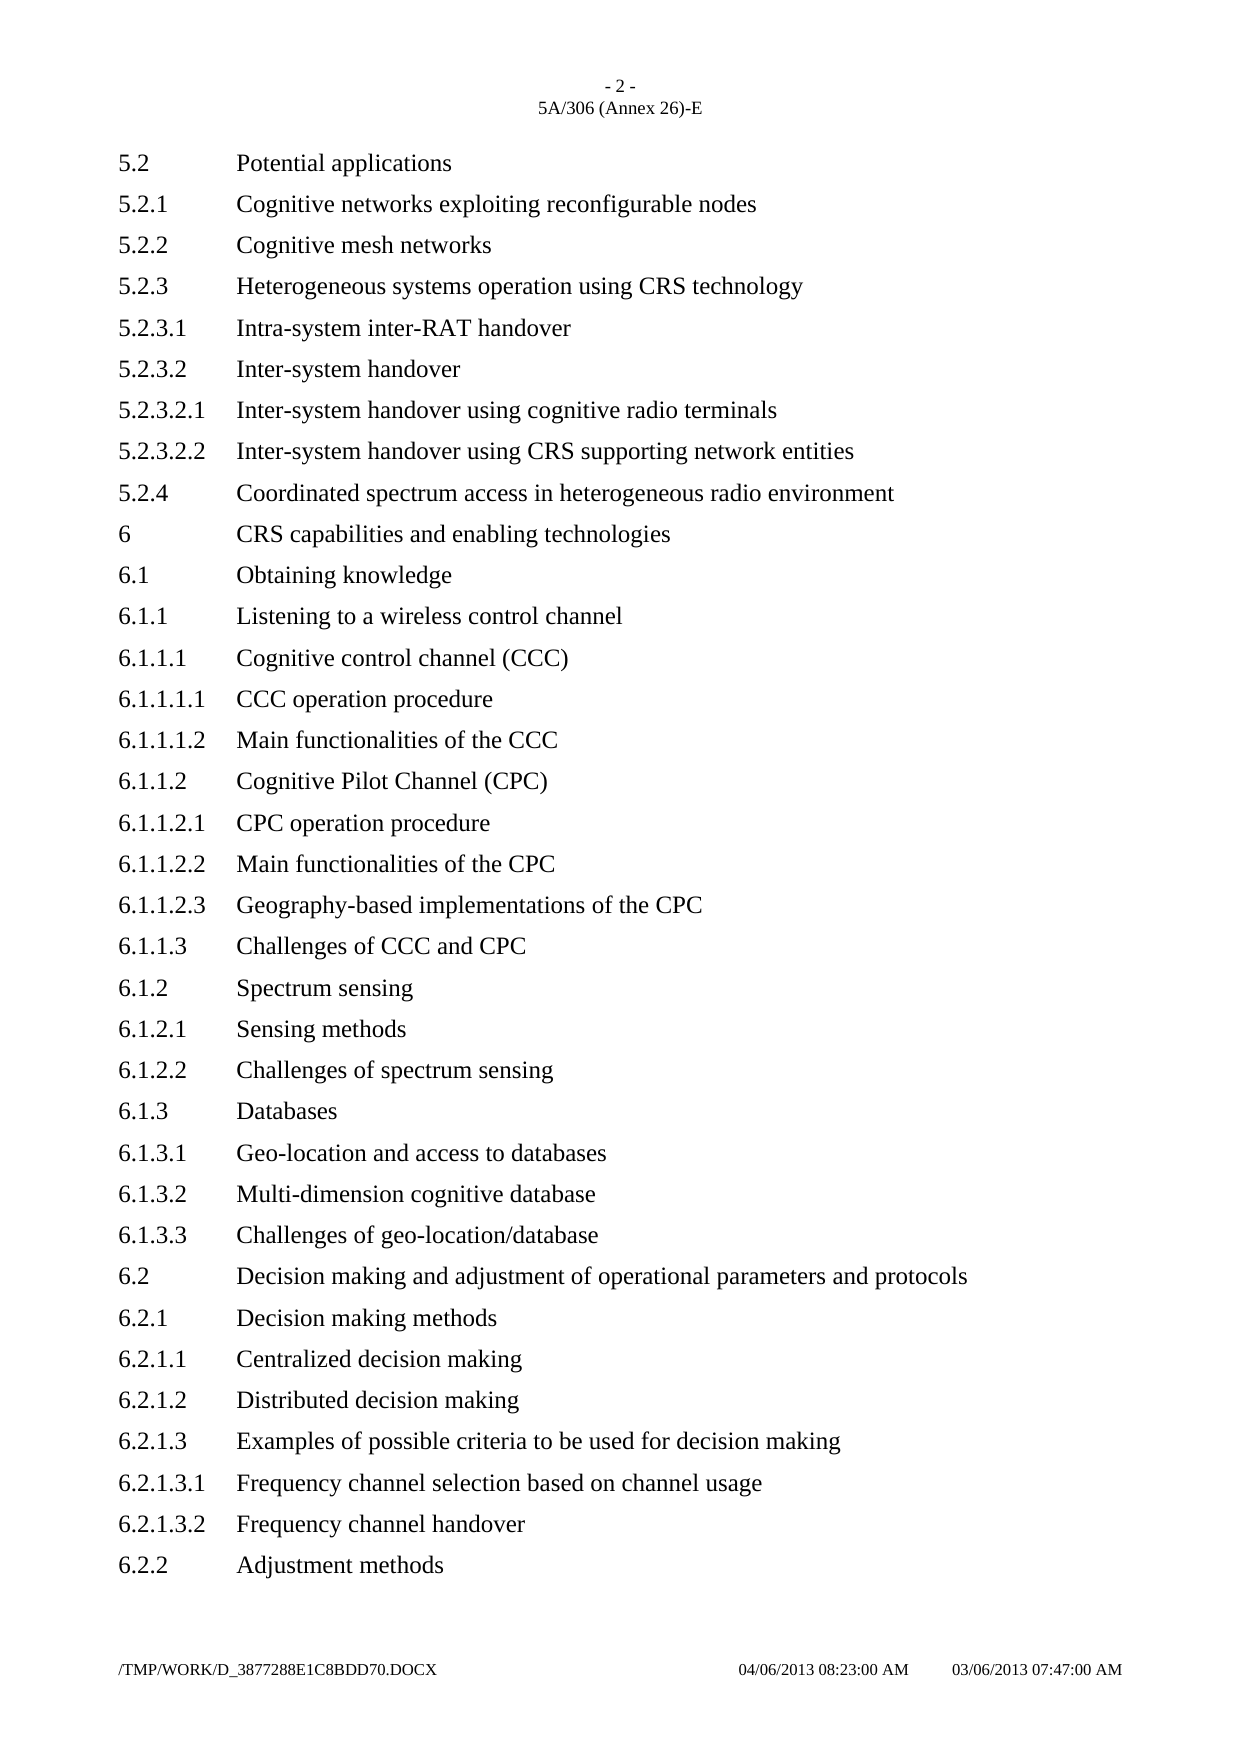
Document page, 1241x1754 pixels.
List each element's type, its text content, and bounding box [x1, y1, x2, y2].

text 5.2.3.2.1 Inter-system handover using cognitive radio terminals [118, 395, 1122, 424]
text 6.1.3.3 Challenges of geo-location/database [118, 1220, 1122, 1249]
text 6.1.1 Listening to a wireless control channel [118, 601, 1122, 630]
text 6.1.3.1 Geo-location and access to databases [118, 1138, 1122, 1166]
text 5.2.4 Coordinated spectrum access in heterogeneous radio environment [118, 478, 1122, 506]
text 6.1.1.1.1 CCC operation procedure [118, 684, 1122, 713]
text 6.1.2.2 Challenges of spectrum sensing [118, 1055, 1122, 1084]
text 6.2.1.1 Centralized decision making [118, 1344, 1122, 1373]
text 6.1.1.1.2 Main functionalities of the CCC [118, 725, 1122, 754]
text 6.2.1.3 Examples of possible criteria to be used for decision making [118, 1426, 1122, 1455]
text 5.2.3.2 Inter-system handover [118, 354, 1122, 383]
text 6.1.1.3 Challenges of CCC and CPC [118, 931, 1122, 960]
text 6.1.2 Spectrum sensing [118, 973, 1122, 1001]
text 6.1.1.1 Cognitive control channel (CCC) [118, 643, 1122, 671]
text 6.1.1.2.1 CPC operation procedure [118, 808, 1122, 836]
text 6.1.1.2 Cognitive Pilot Channel (CPC) [118, 766, 1122, 795]
text 6.2.1.2 Distributed decision making [118, 1385, 1122, 1414]
text 6.1.1.2.3 Geography-based implementations of the CPC [118, 890, 1122, 919]
text 5.2.2 Cognitive mesh networks [118, 230, 1122, 259]
text 6 CRS capabilities and enabling technologies [118, 519, 1122, 548]
text 6.1.1.2.2 Main functionalities of the CPC [118, 849, 1122, 878]
text 6.1 Obtaining knowledge [118, 560, 1122, 589]
text 5.2 Potential applications [118, 148, 1122, 176]
text 6.2.1 Decision making methods [118, 1303, 1122, 1331]
text 6.1.2.1 Sensing methods [118, 1014, 1122, 1043]
text 5.2.3.1 Intra-system inter-RAT handover [118, 313, 1122, 341]
text 5.2.3 Heterogeneous systems operation using CRS technology [118, 271, 1122, 300]
text 5.2.1 Cognitive networks exploiting reconfigurable nodes [118, 189, 1122, 218]
text 6.2.2 Adjustment methods [118, 1550, 1122, 1579]
text 6.1.3 Databases [118, 1096, 1122, 1125]
text 6.2.1.3.2 Frequency channel handover [118, 1509, 1122, 1538]
text 5.2.3.2.2 Inter-system handover using CRS supporting network entities [118, 436, 1122, 465]
text 6.2.1.3.1 Frequency channel selection based on channel usage [118, 1468, 1122, 1496]
text 6.1.3.2 Multi-dimension cognitive database [118, 1179, 1122, 1208]
text 6.2 Decision making and adjustment of operational parameters and protocols [118, 1261, 1122, 1290]
